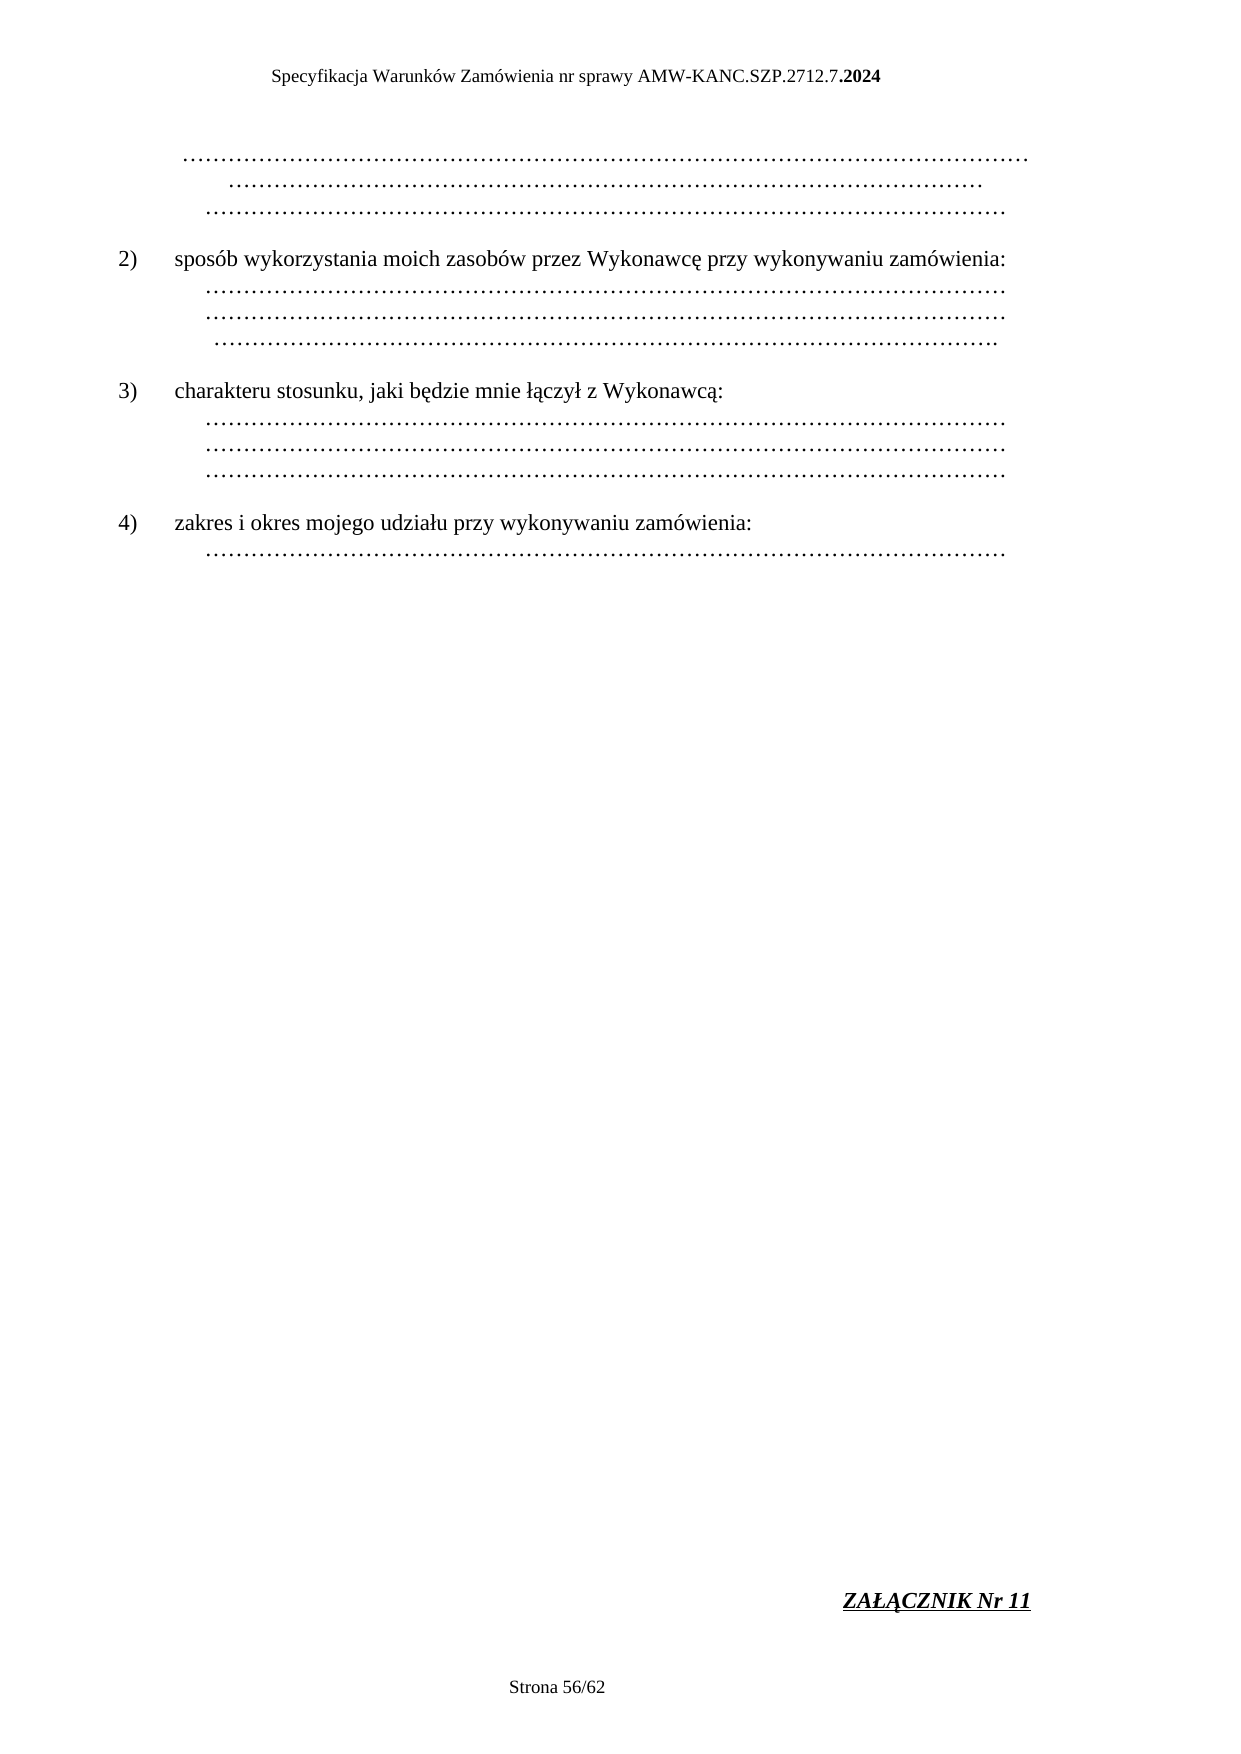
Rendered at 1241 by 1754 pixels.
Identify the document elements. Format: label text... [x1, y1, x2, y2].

text …………………………………………………………………………………………. [177, 324, 1033, 351]
list sposób wykorzystania moich zasobów przez Wykonawcę przy wykonywaniu zamówienia: [118, 245, 1033, 272]
list zakres i okres mojego udziału przy wykonywaniu zamówienia: [118, 509, 1033, 535]
text …………………………………………………………………………………………… [177, 535, 1033, 562]
text …………………………………………………………………………………………… [177, 193, 1033, 219]
text …………………………………………………………………………………………… [177, 456, 1033, 483]
text …………………………………………………………………………………………… [177, 403, 1033, 430]
text …………………………………………………………………………………………… [177, 272, 1033, 298]
list charakteru stosunku, jaki będzie mnie łączył z Wykonawcą: [118, 377, 1033, 403]
text …………………………………………………………………………………………… [177, 430, 1033, 456]
text ZAŁĄCZNIK Nr 11 [118, 1587, 1033, 1613]
text …………………………………………………………………………………………… [177, 298, 1033, 324]
text ………………………………………………………………………………………………………………………………………………………………………………………… [177, 140, 1033, 193]
